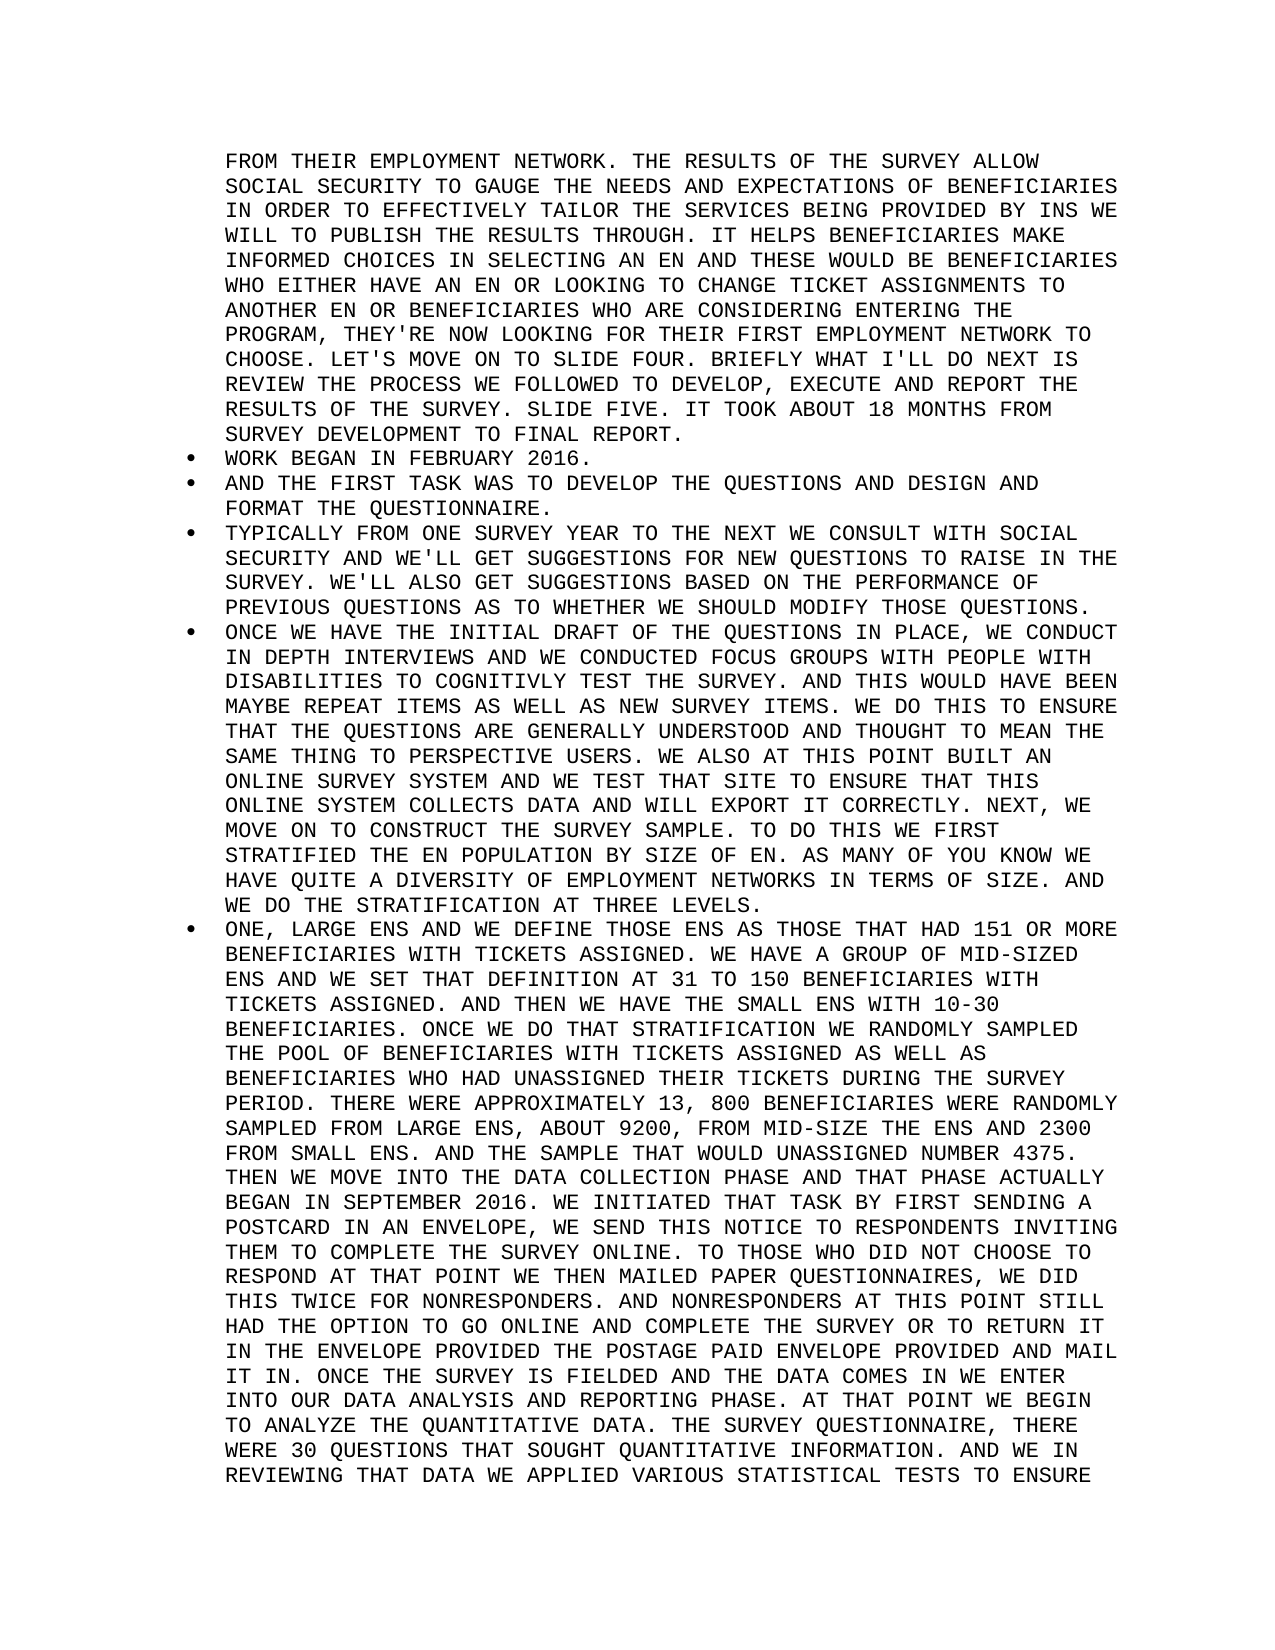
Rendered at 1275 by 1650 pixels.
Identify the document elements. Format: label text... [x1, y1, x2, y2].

list ONCE WE HAVE THE INITIAL DRAFT OF THE QUESTIONS IN PLACE, WE CONDUCT IN DEPTH INTERVIEWS AND WE CONDUCTED FOCUS GROUPS WITH PEOPLE WITH DISABILITIES TO COGNITIVLY TEST THE SURVEY. AND THIS WOULD HAVE BEEN MAYBE REPEAT ITEMS AS WELL AS NEW SURVEY ITEMS. WE DO THIS TO ENSURE THAT THE QUESTIONS ARE GENERALLY UNDERSTOOD AND THOUGHT TO MEAN THE SAME THING TO PERSPECTIVE USERS. WE ALSO AT THIS POINT BUILT AN ONLINE SURVEY SYSTEM AND WE TEST THAT SITE TO ENSURE THAT THIS ONLINE SYSTEM COLLECTS DATA AND WILL EXPORT IT CORRECTLY. NEXT, WE MOVE ON TO CONSTRUCT THE SURVEY SAMPLE. TO DO THIS WE FIRST STRATIFIED THE EN POPULATION BY SIZE OF EN. AS MANY OF YOU KNOW WE HAVE QUITE A DIVERSITY OF EMPLOYMENT NETWORKS IN TERMS OF SIZE. AND WE DO THE STRATIFICATION AT THREE LEVELS. [187, 621, 1125, 918]
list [187, 918, 1125, 1489]
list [187, 150, 1125, 447]
list AND THE FIRST TASK WAS TO DEVELOP THE QUESTIONS AND DESIGN AND FORMAT THE QUESTIONNAIRE. [187, 472, 1125, 522]
list WORK BEGAN IN FEBRUARY 2016. [187, 447, 1125, 472]
list TYPICALLY FROM ONE SURVEY YEAR TO THE NEXT WE CONSULT WITH SOCIAL SECURITY AND WE'LL GET SUGGESTIONS FOR NEW QUESTIONS TO RAISE IN THE SURVEY. WE'LL ALSO GET SUGGESTIONS BASED ON THE PERFORMANCE OF PREVIOUS QUESTIONS AS TO WHETHER WE SHOULD MODIFY THOSE QUESTIONS. [187, 522, 1125, 621]
